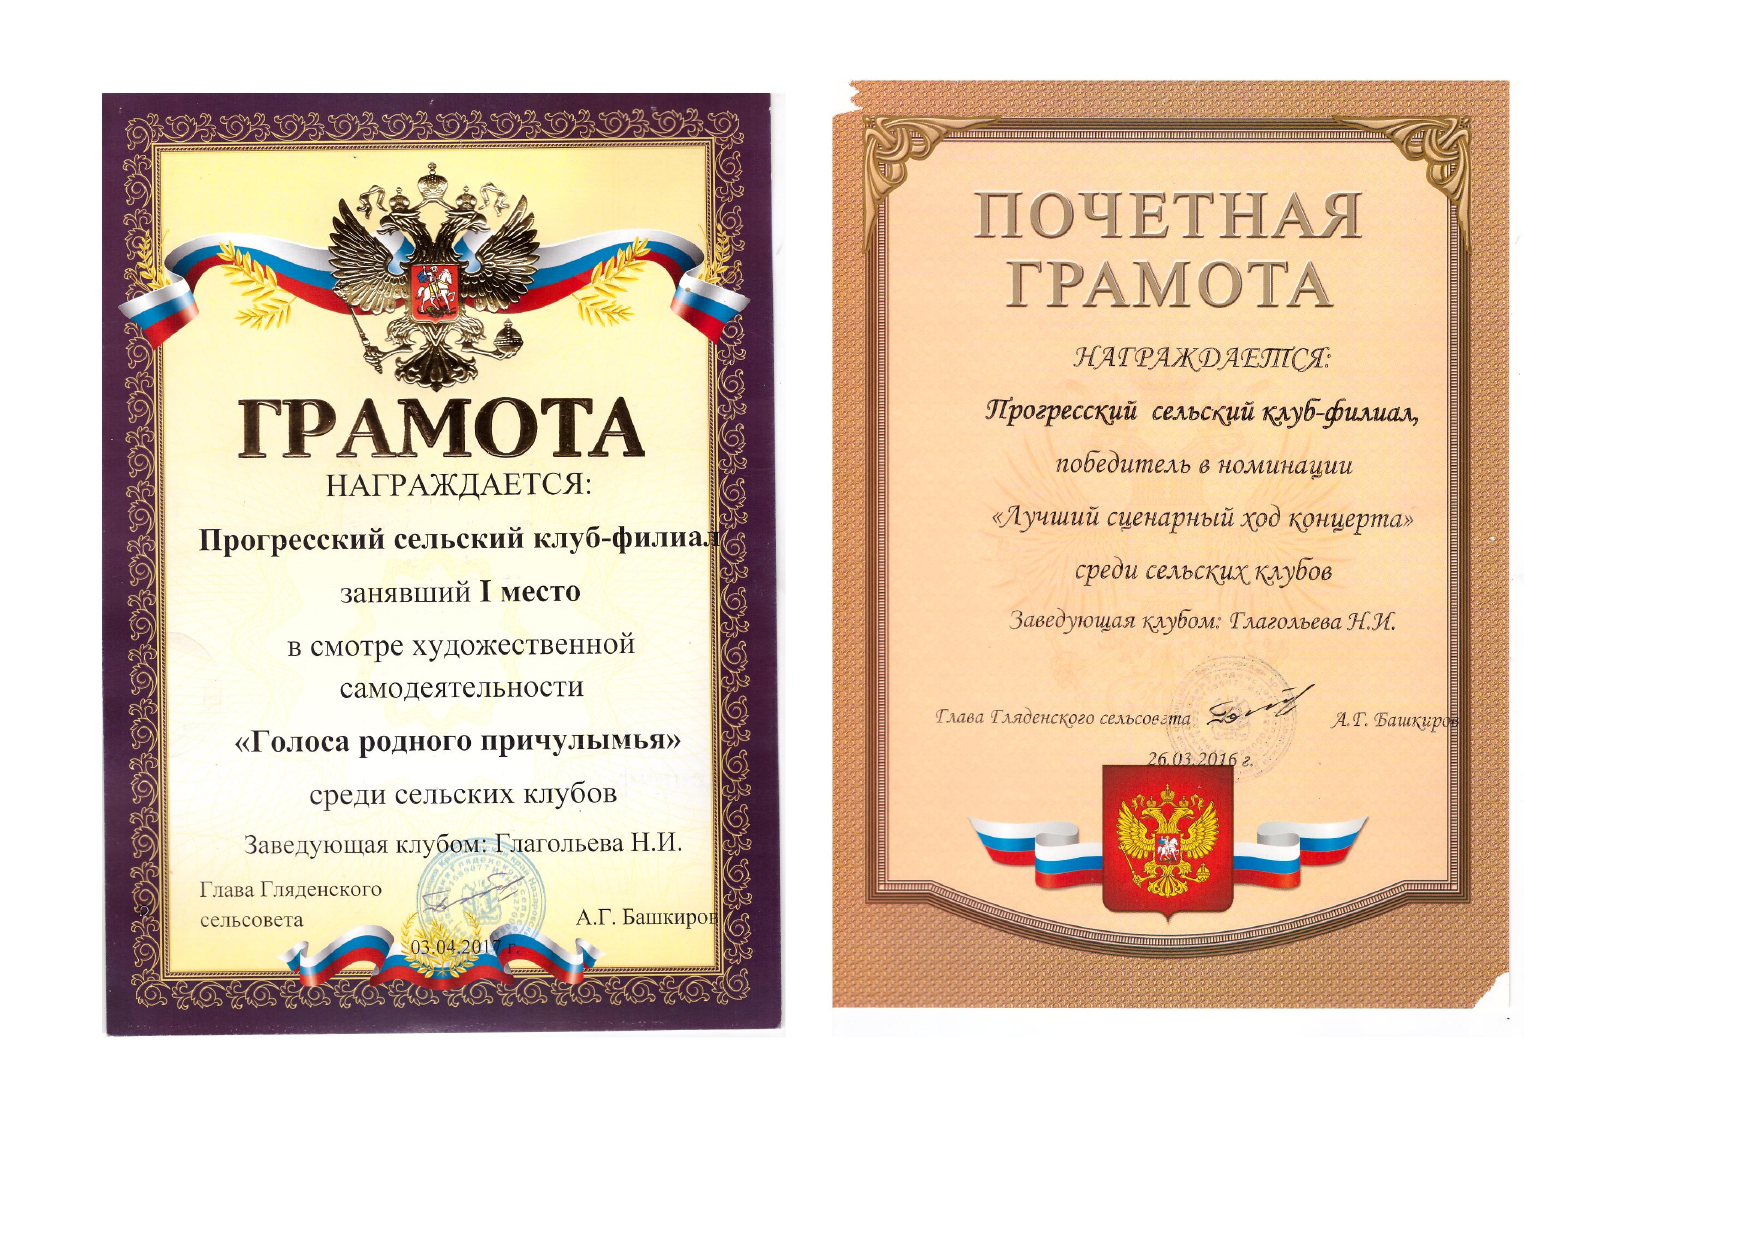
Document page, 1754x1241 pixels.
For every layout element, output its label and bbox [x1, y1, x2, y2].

picture [96, 87, 791, 1043]
picture [827, 75, 1530, 1043]
